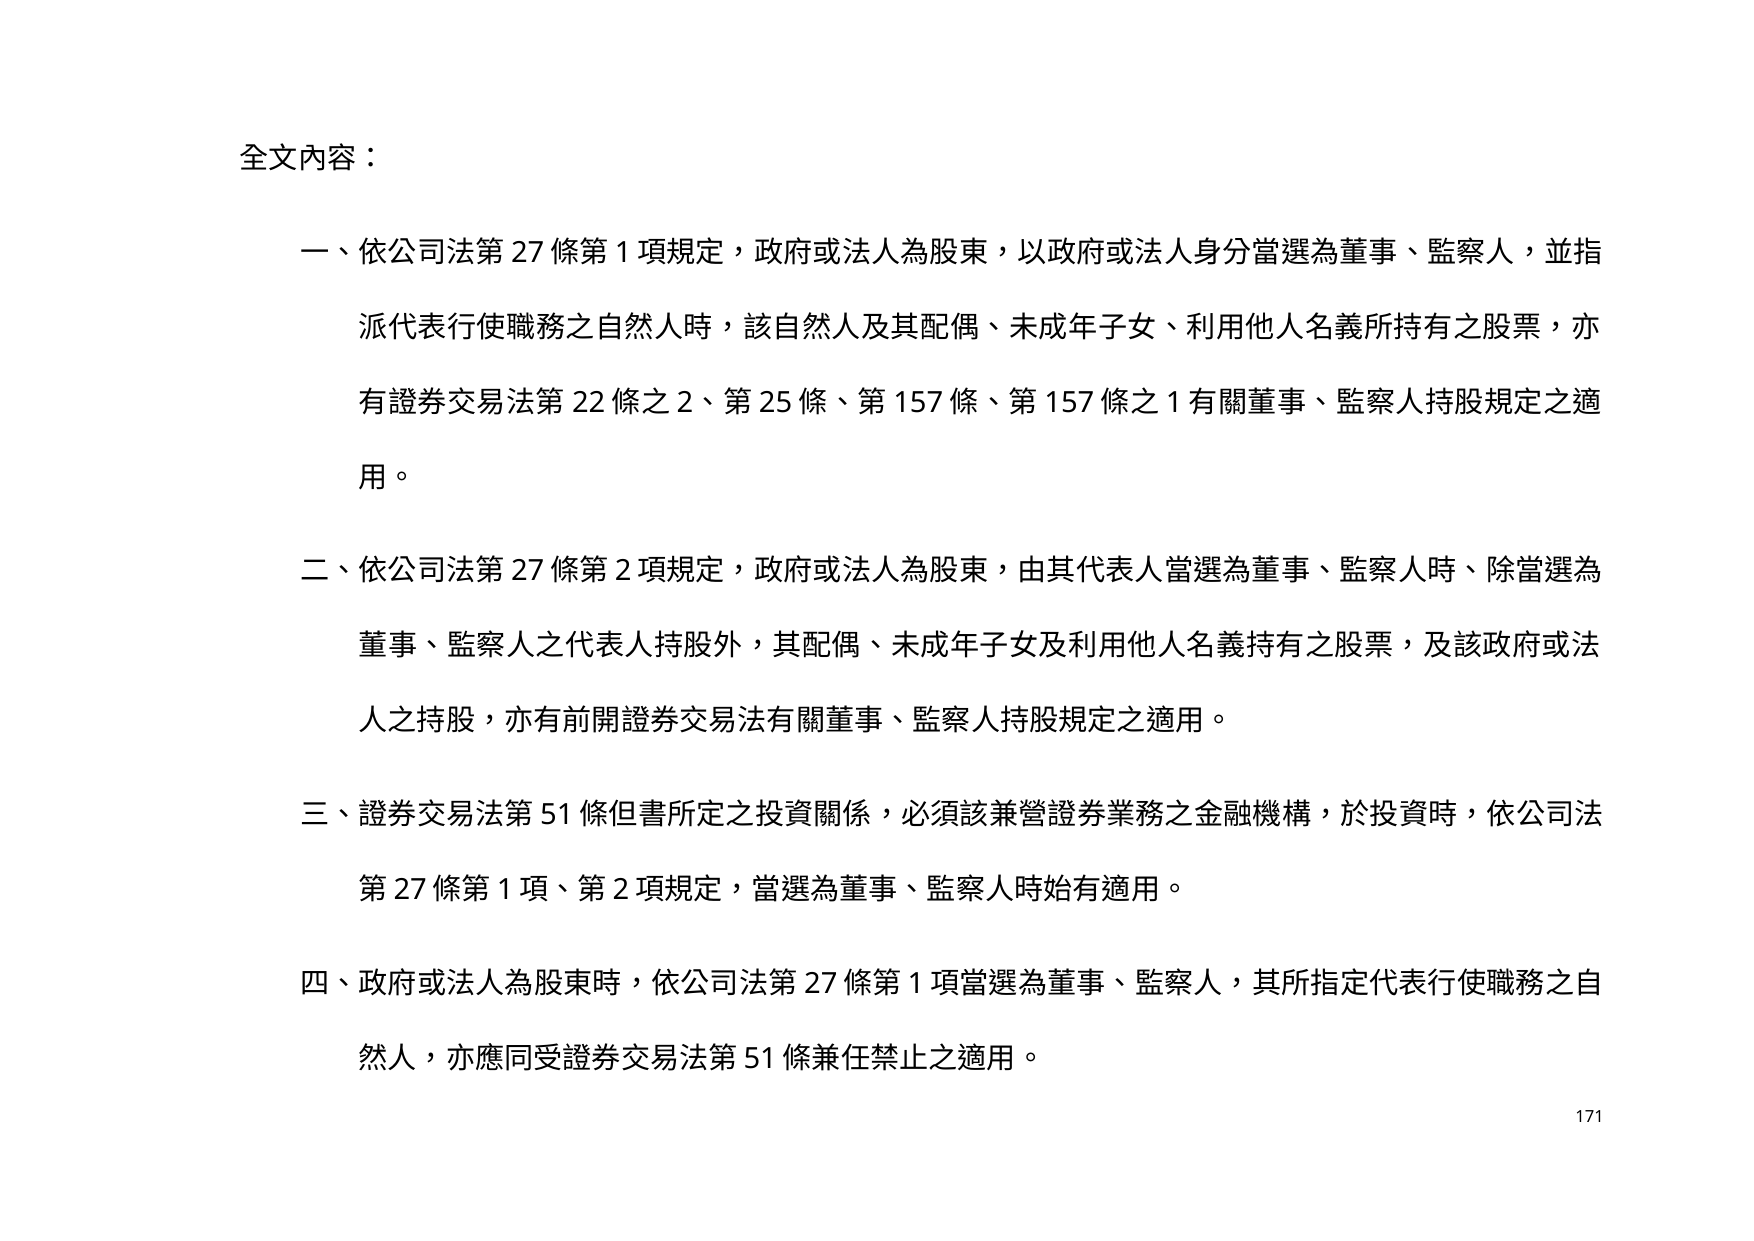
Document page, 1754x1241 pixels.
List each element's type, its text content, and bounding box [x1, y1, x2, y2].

text 四、政府或法人為股東時，依公司法第27條第1項當選為董事、監察人，其所指定代表行使職務之自然人，亦應同受證券交易法第51條兼任禁止之適用。 [300, 943, 1604, 1093]
text 三、證券交易法第51條但書所定之投資關係，必須該兼營證券業務之金融機構，於投資時，依公司法第27條第1項、第2項規定，當選為董事、監察人時始有適用。 [300, 774, 1604, 924]
text 二、依公司法第27條第2項規定，政府或法人為股東，由其代表人當選為董事、監察人時、除當選為董事、監察人之代表人持股外，其配偶、未成年子女及利用他人名義持有之股票，及該政府或法人之持股，亦有前開證券交易法有關董事、監察人持股規定之適用。 [300, 531, 1604, 756]
text 全文內容： [239, 118, 1604, 193]
text 一、依公司法第27條第1項規定，政府或法人為股東，以政府或法人身分當選為董事、監察人，並指派代表行使職務之自然人時，該自然人及其配偶、未成年子女、利用他人名義所持有之股票，亦有證券交易法第22條之2、第25條、第157條、第157條之1有關董事、監察人持股規定之適用。 [300, 212, 1604, 512]
